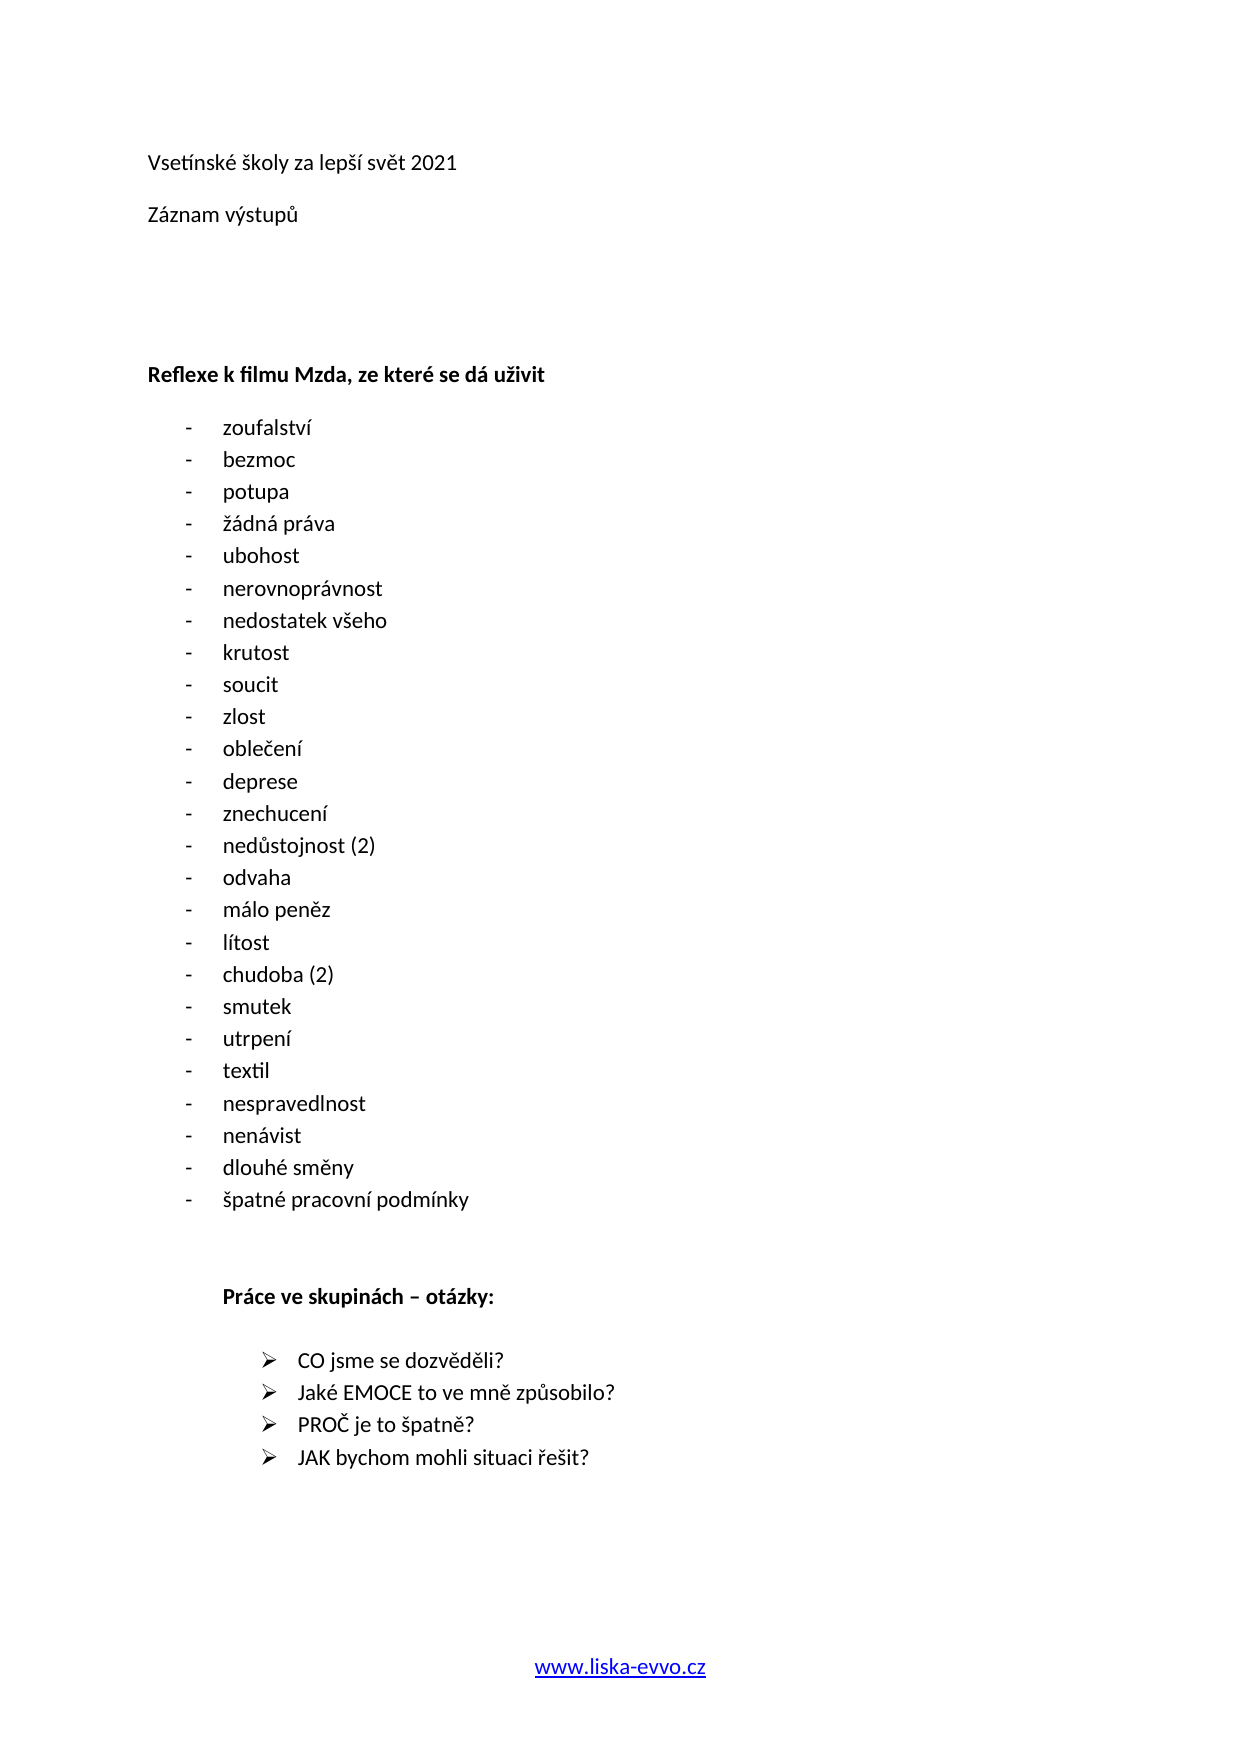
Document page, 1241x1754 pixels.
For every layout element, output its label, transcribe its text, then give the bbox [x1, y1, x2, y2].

list nedostatek všeho [185, 606, 1093, 634]
list PROČ je to špatně? [260, 1411, 1093, 1438]
list utrpení [185, 1024, 1093, 1052]
list znechucení [185, 799, 1093, 827]
list potupa [185, 477, 1093, 505]
list JAK bychom mohli situaci řešit? [260, 1443, 1093, 1471]
list textil [185, 1056, 1093, 1084]
list zlost [185, 702, 1093, 730]
list dlouhé směny [185, 1153, 1093, 1181]
list Práce ve skupinách – otázky: [223, 1282, 1093, 1310]
list nerovnoprávnost [185, 574, 1093, 602]
list oblečení [185, 734, 1093, 763]
list CO jsme se dozvěděli? [260, 1346, 1093, 1374]
list krutost [185, 638, 1093, 666]
list ubohost [185, 541, 1093, 569]
list nedůstojnost (2) [185, 831, 1093, 859]
list soucit [185, 670, 1093, 698]
text Záznam výstupů [148, 201, 1093, 229]
list nenávist [185, 1121, 1093, 1149]
list špatné pracovní podmínky [185, 1185, 1093, 1213]
list deprese [185, 767, 1093, 795]
list smutek [185, 992, 1093, 1020]
list nespravedlnost [185, 1089, 1093, 1117]
list zoufalství [185, 413, 1093, 441]
text Vsetínské školy za lepší svět 2021 [148, 148, 1093, 176]
list lítost [185, 928, 1093, 956]
text Reflexe k filmu Mzda, ze které se dá uživit [148, 360, 1093, 388]
list chudoba (2) [185, 960, 1093, 988]
list bezmoc [185, 445, 1093, 473]
list Jaké EMOCE to ve mně způsobilo? [260, 1378, 1093, 1406]
list žádná práva [185, 509, 1093, 537]
list málo peněz [185, 896, 1093, 923]
list odvaha [185, 863, 1093, 891]
